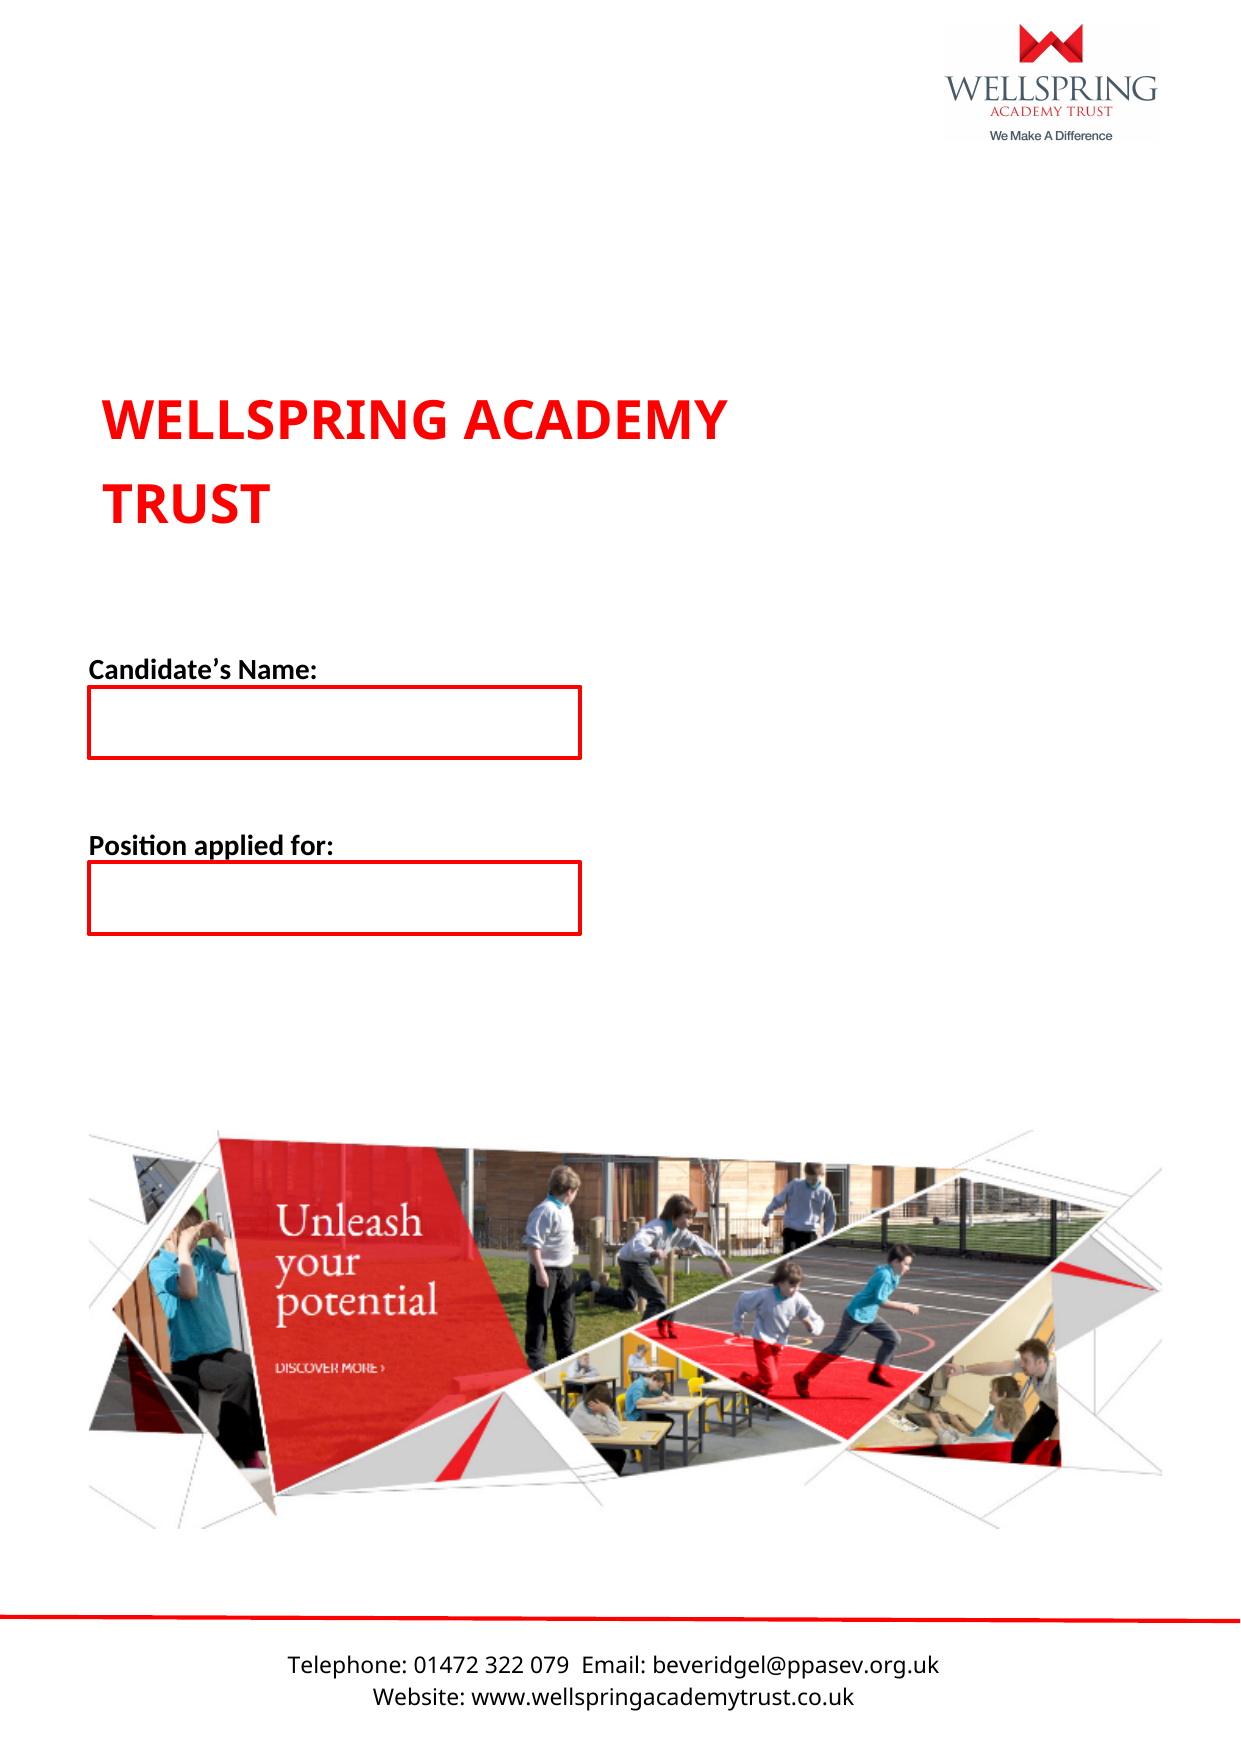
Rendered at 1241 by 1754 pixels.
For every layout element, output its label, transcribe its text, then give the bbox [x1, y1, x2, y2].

text Candidate’s Name: [89, 651, 1167, 687]
picture [88, 1130, 1163, 1529]
picture [943, 23, 1159, 141]
text Position applied for: [89, 827, 1167, 862]
